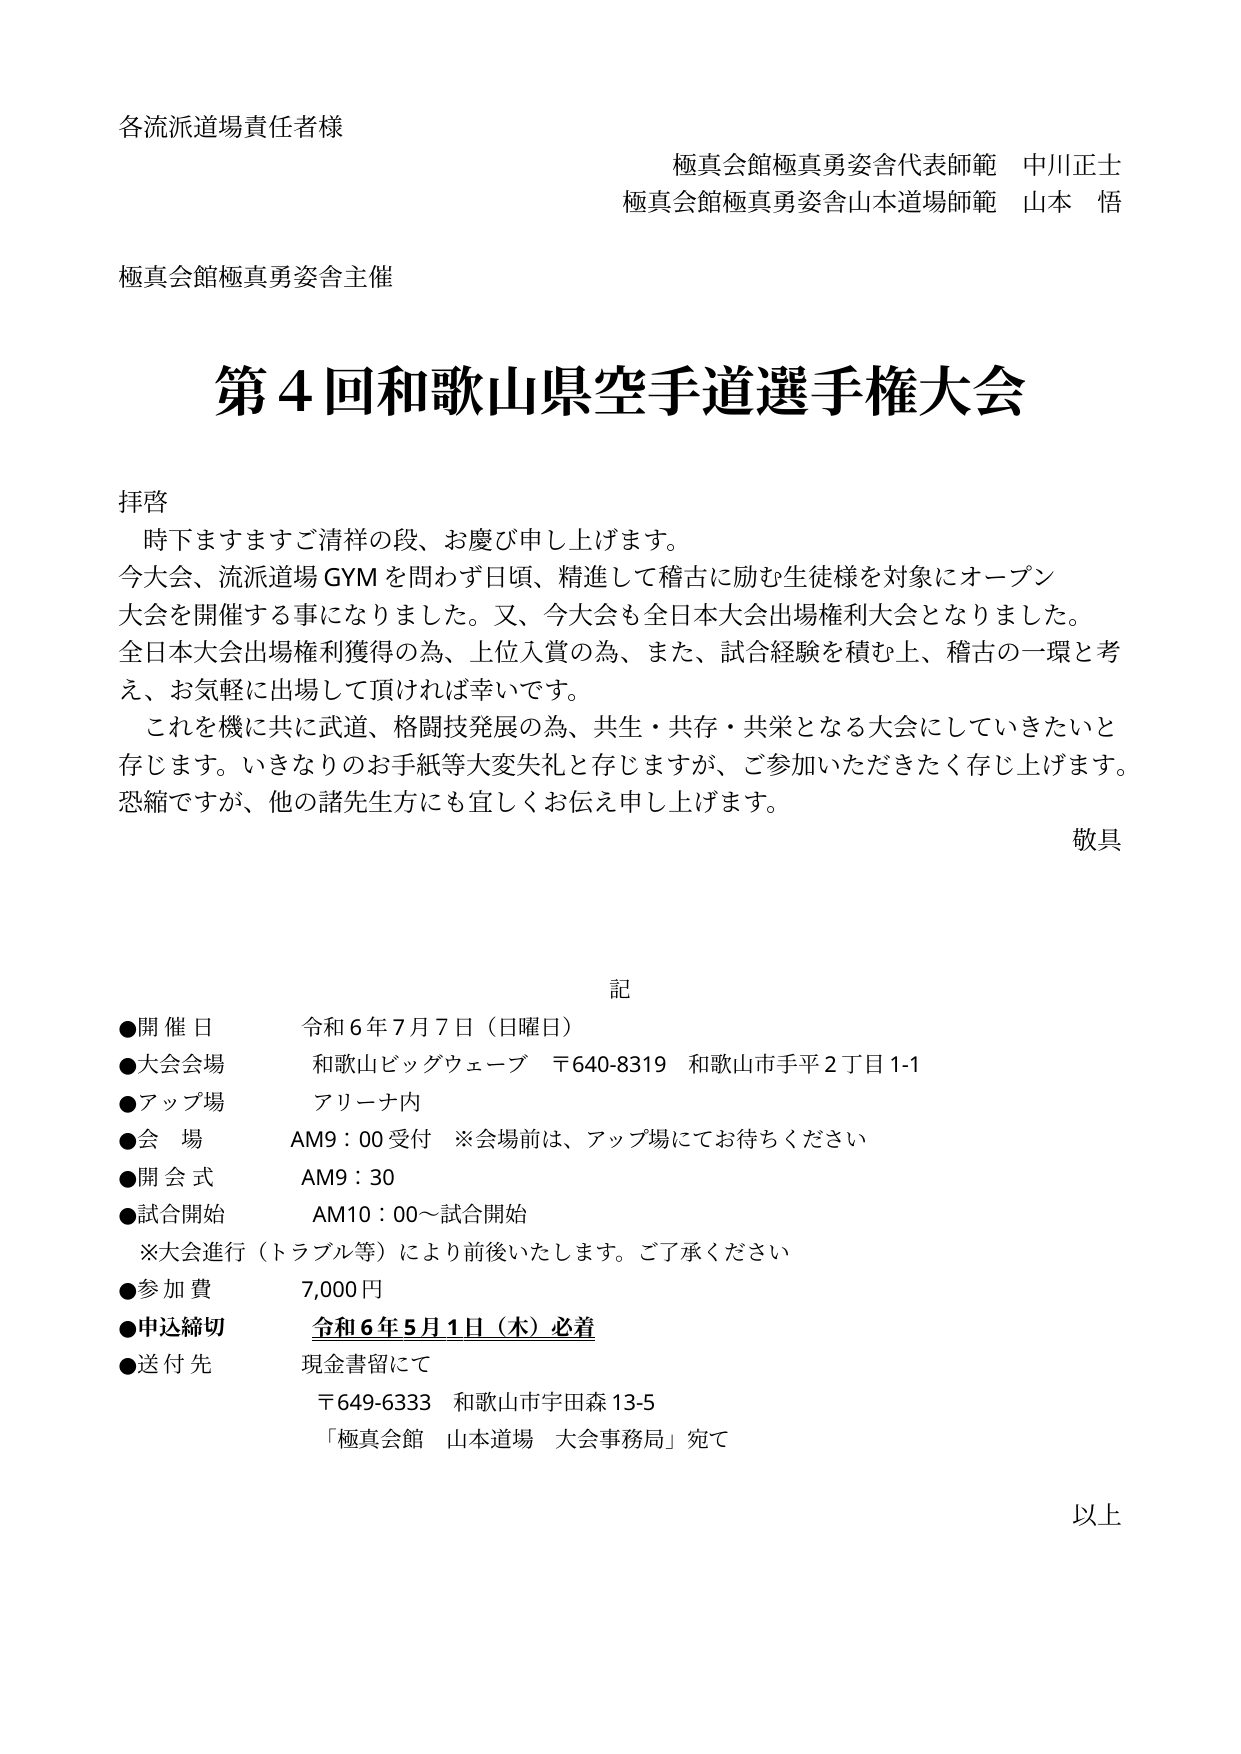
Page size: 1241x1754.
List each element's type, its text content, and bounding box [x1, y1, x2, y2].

text ●申込締切 令和6年5月1日（木）必着 [118, 1307, 1122, 1345]
text これを機に共に武道、格闘技発展の為、共生・共存・共栄となる大会にしていきたいと [118, 707, 1122, 745]
text 極真会館極真勇姿舎山本道場師範 山本 悟 [118, 182, 1122, 220]
text 「極真会館 山本道場 大会事務局」宛て [118, 1420, 1122, 1457]
text 拝啓 [118, 482, 1122, 520]
text 存じます。いきなりのお手紙等大変失礼と存じますが、ご参加いただきたく存じ上げます。 [118, 745, 1122, 782]
text 第４回和歌山県空手道選手権大会 [118, 332, 1122, 445]
text ●アップ場 アリーナ内 [118, 1082, 1122, 1120]
text ●参加費 7,000円 [118, 1270, 1122, 1307]
text 極真会館極真勇姿舎代表師範 中川正士 [118, 145, 1122, 182]
text 時下ますますご清祥の段、お慶び申し上げます。 [118, 520, 1122, 557]
text 大会を開催する事になりました。又、今大会も全日本大会出場権利大会となりました。 [118, 595, 1122, 632]
text ●大会会場 和歌山ビッグウェーブ 〒640-8319 和歌山市手平2丁目1-1 [118, 1045, 1122, 1082]
text ※大会進行（トラブル等）により前後いたします。ご了承ください [118, 1232, 1122, 1270]
text 敬具 [118, 820, 1122, 857]
text ●開会式 AM9：30 [118, 1157, 1122, 1195]
text ●会場 AM9：00受付 ※会場前は、アップ場にてお待ちください [118, 1120, 1122, 1157]
text 〒649-6333 和歌山市宇田森13‐5 [118, 1382, 1122, 1420]
text ●送付先 現金書留にて [118, 1345, 1122, 1382]
text 各流派道場責任者様 [118, 107, 1122, 145]
text 恐縮ですが、他の諸先生方にも宜しくお伝え申し上げます。 [118, 782, 1122, 820]
text 極真会館極真勇姿舎主催 [118, 257, 1122, 295]
text 全日本大会出場権利獲得の為、上位入賞の為、また、試合経験を積む上、稽古の一環と考え、お気軽に出場して頂ければ幸いです。 [118, 632, 1122, 707]
text ●試合開始 AM10：00～試合開始 [118, 1195, 1122, 1232]
text ●開催日 令和6年7月７日（日曜日） [118, 1007, 1122, 1045]
text 記 [118, 970, 1122, 1007]
text 以上 [118, 1495, 1122, 1532]
text 今大会、流派道場GYMを問わず日頃、精進して稽古に励む生徒様を対象にオープン [118, 557, 1122, 595]
